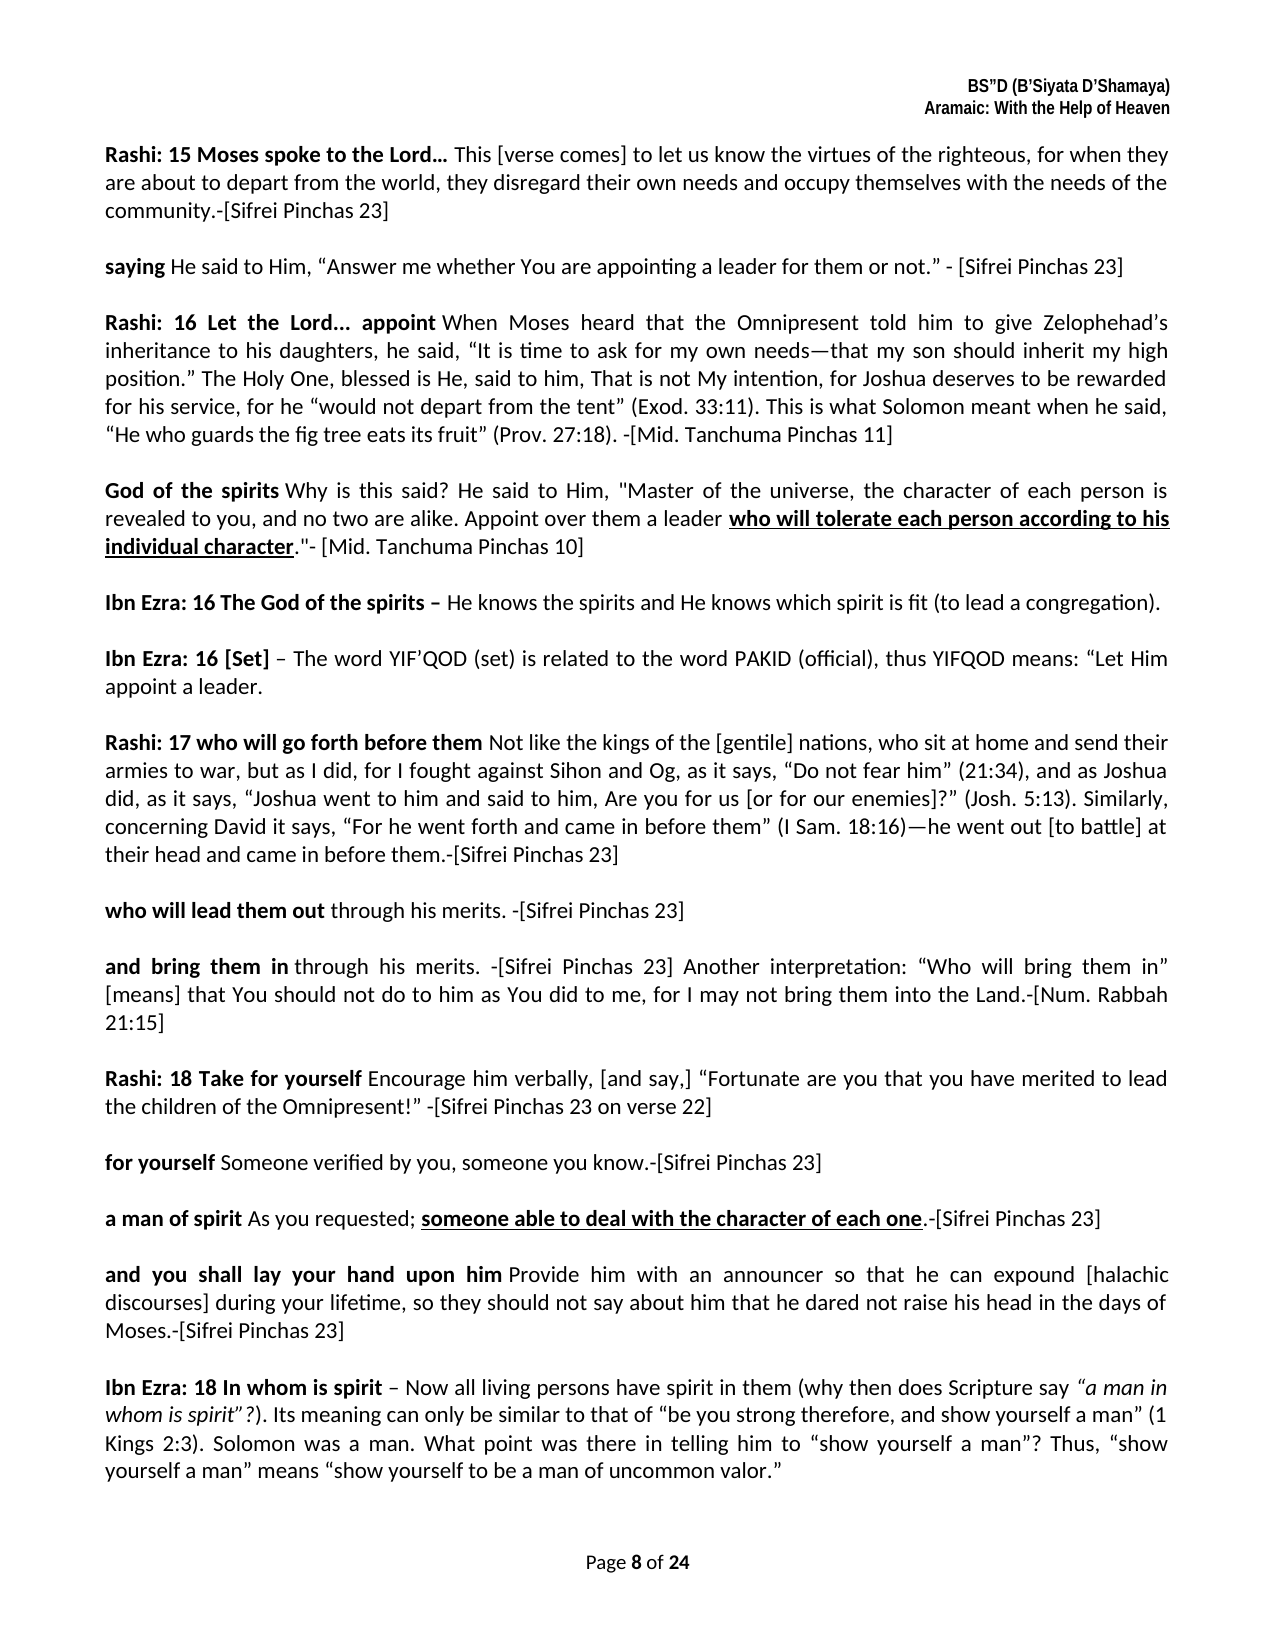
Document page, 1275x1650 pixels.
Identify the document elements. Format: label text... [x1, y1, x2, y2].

text and you shall lay your hand upon him Provide him with an announcer so that he can expound [halachic discourses] during your lifetime, so they should not say about him that he dared not raise his head in the days of Moses.-[Sifrei Pinchas 23] [105, 1261, 1170, 1344]
text saying He said to Him, “Answer me whether You are appointing a leader for them or not.” - [Sifrei Pinchas 23] [105, 252, 1170, 280]
text Rashi: 17 who will go forth before them Not like the kings of the [gentile] nations, who sit at home and send their armies to war, but as I did, for I fought against Sihon and Og, as it says, “Do not fear him” (21:34), and as Joshua did, as it says, “Joshua went to him and said to him, Are you for us [or for our enemies]?” (Josh. 5:13). Similarly, concerning David it says, “For he went forth and came in before them” (I Sam. 18:16)—he went out [to battle] at their head and came in before them.-[Sifrei Pinchas 23] [105, 728, 1170, 868]
text Rashi: 15 Moses spoke to the Lord… This [verse comes] to let us know the virtues of the righteous, for when they are about to depart from the world, they disregard their own needs and occupy themselves with the needs of the community.-[Sifrei Pinchas 23] [105, 140, 1170, 224]
text who will lead them out through his merits. -[Sifrei Pinchas 23] [105, 896, 1170, 924]
text a man of spirit As you requested; someone able to deal with the character of each one.-[Sifrei Pinchas 23] [105, 1204, 1170, 1232]
text Rashi: 16 Let the Lord... appoint When Moses heard that the Omnipresent told him to give Zelophehad’s inheritance to his daughters, he said, “It is time to ask for my own needs—that my son should inherit my high position.” The Holy One, blessed is He, said to him, That is not My intention, for Joshua deserves to be rewarded for his service, for he “would not depart from the tent” (Exod. 33:11). This is what Solomon meant when he said, “He who guards the fig tree eats its fruit” (Prov. 27:18). -[Mid. Tanchuma Pinchas 11] [105, 308, 1170, 448]
text Ibn Ezra: 18 In whom is spirit – Now all living persons have spirit in them (why then does Scripture say “a man in whom is spirit”?). Its meaning can only be similar to that of “be you strong therefore, and show yourself a man” (1 Kings 2:3). Solomon was a man. What point was there in telling him to “show yourself a man”? Thus, “show yourself a man” means “show yourself to be a man of uncommon valor.” [105, 1373, 1170, 1485]
text for yourself Someone verified by you, someone you know.-[Sifrei Pinchas 23] [105, 1148, 1170, 1176]
text God of the spirits Why is this said? He said to Him, "Master of the universe, the character of each person is revealed to you, and no two are alike. Appoint over them a leader who will tolerate each person according to his individual character."- [Mid. Tanchuma Pinchas 10] [105, 476, 1170, 560]
text Ibn Ezra: 16 The God of the spirits – He knows the spirits and He knows which spirit is fit (to lead a congregation). [105, 588, 1170, 616]
text Ibn Ezra: 16 [Set] – The word YIF’QOD (set) is related to the word PAKID (official), thus YIFQOD means: “Let Him appoint a leader. [105, 644, 1170, 700]
text Rashi: 18 Take for yourself Encourage him verbally, [and say,] “Fortunate are you that you have merited to lead the children of the Omnipresent!” -[Sifrei Pinchas 23 on verse 22] [105, 1064, 1170, 1120]
text and bring them in through his merits. -[Sifrei Pinchas 23] Another interpretation: “Who will bring them in” [means] that You should not do to him as You did to me, for I may not bring them into the Land.-[Num. Rabbah 21:15] [105, 952, 1170, 1036]
